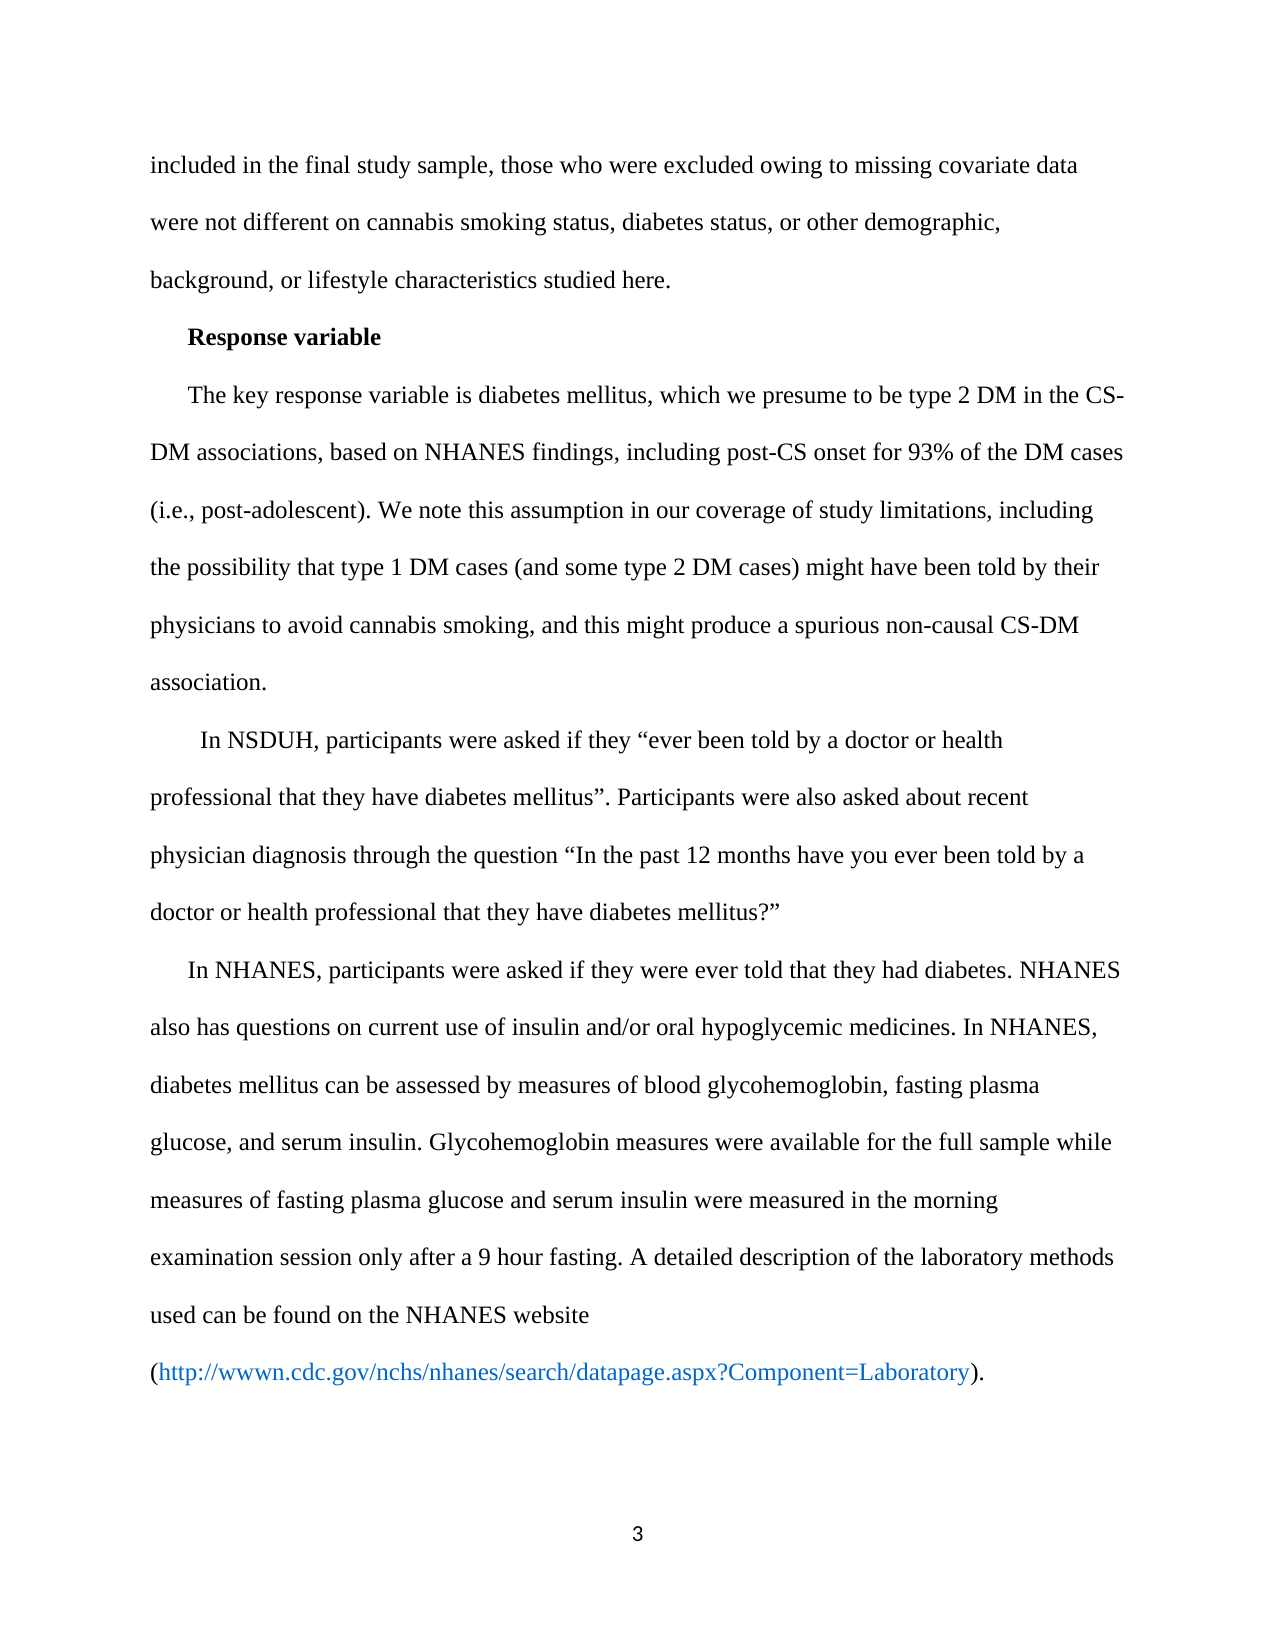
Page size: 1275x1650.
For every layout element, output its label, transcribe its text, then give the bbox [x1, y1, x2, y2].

text In NSDUH, participants were asked if they “ever been told by a doctor or health professional that they have diabetes mellitus”. Participants were also asked about recent physician diagnosis through the question “In the past 12 months have you ever been told by a doctor or health professional that they have diabetes mellitus?” [150, 725, 1125, 926]
text In NHANES, participants were asked if they were ever told that they had diabetes. NHANES also has questions on current use of insulin and/or oral hypoglycemic medicines. In NHANES, diabetes mellitus can be assessed by measures of blood glycohemoglobin, fasting plasma glucose, and serum insulin. Glycohemoglobin measures were available for the full sample while measures of fasting plasma glucose and serum insulin were measured in the morning examination session only after a 9 hour fasting. A detailed description of the laboratory methods used can be found on the NHANES website (http://wwwn.cdc.gov/nchs/nhanes/search/datapage.aspx?Component=Laboratory). [150, 955, 1125, 1386]
text The key response variable is diabetes mellitus, which we presume to be type 2 DM in the CS-DM associations, based on NHANES findings, including post-CS onset for 93% of the DM cases (i.e., post-adolescent). We note this assumption in our coverage of study limitations, including the possibility that type 1 DM cases (and some type 2 DM cases) might have been told by their physicians to avoid cannabis smoking, and this might produce a spurious non-causal CS-DM association. [150, 380, 1125, 696]
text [150, 150, 1125, 294]
text Response variable [150, 322, 1125, 351]
